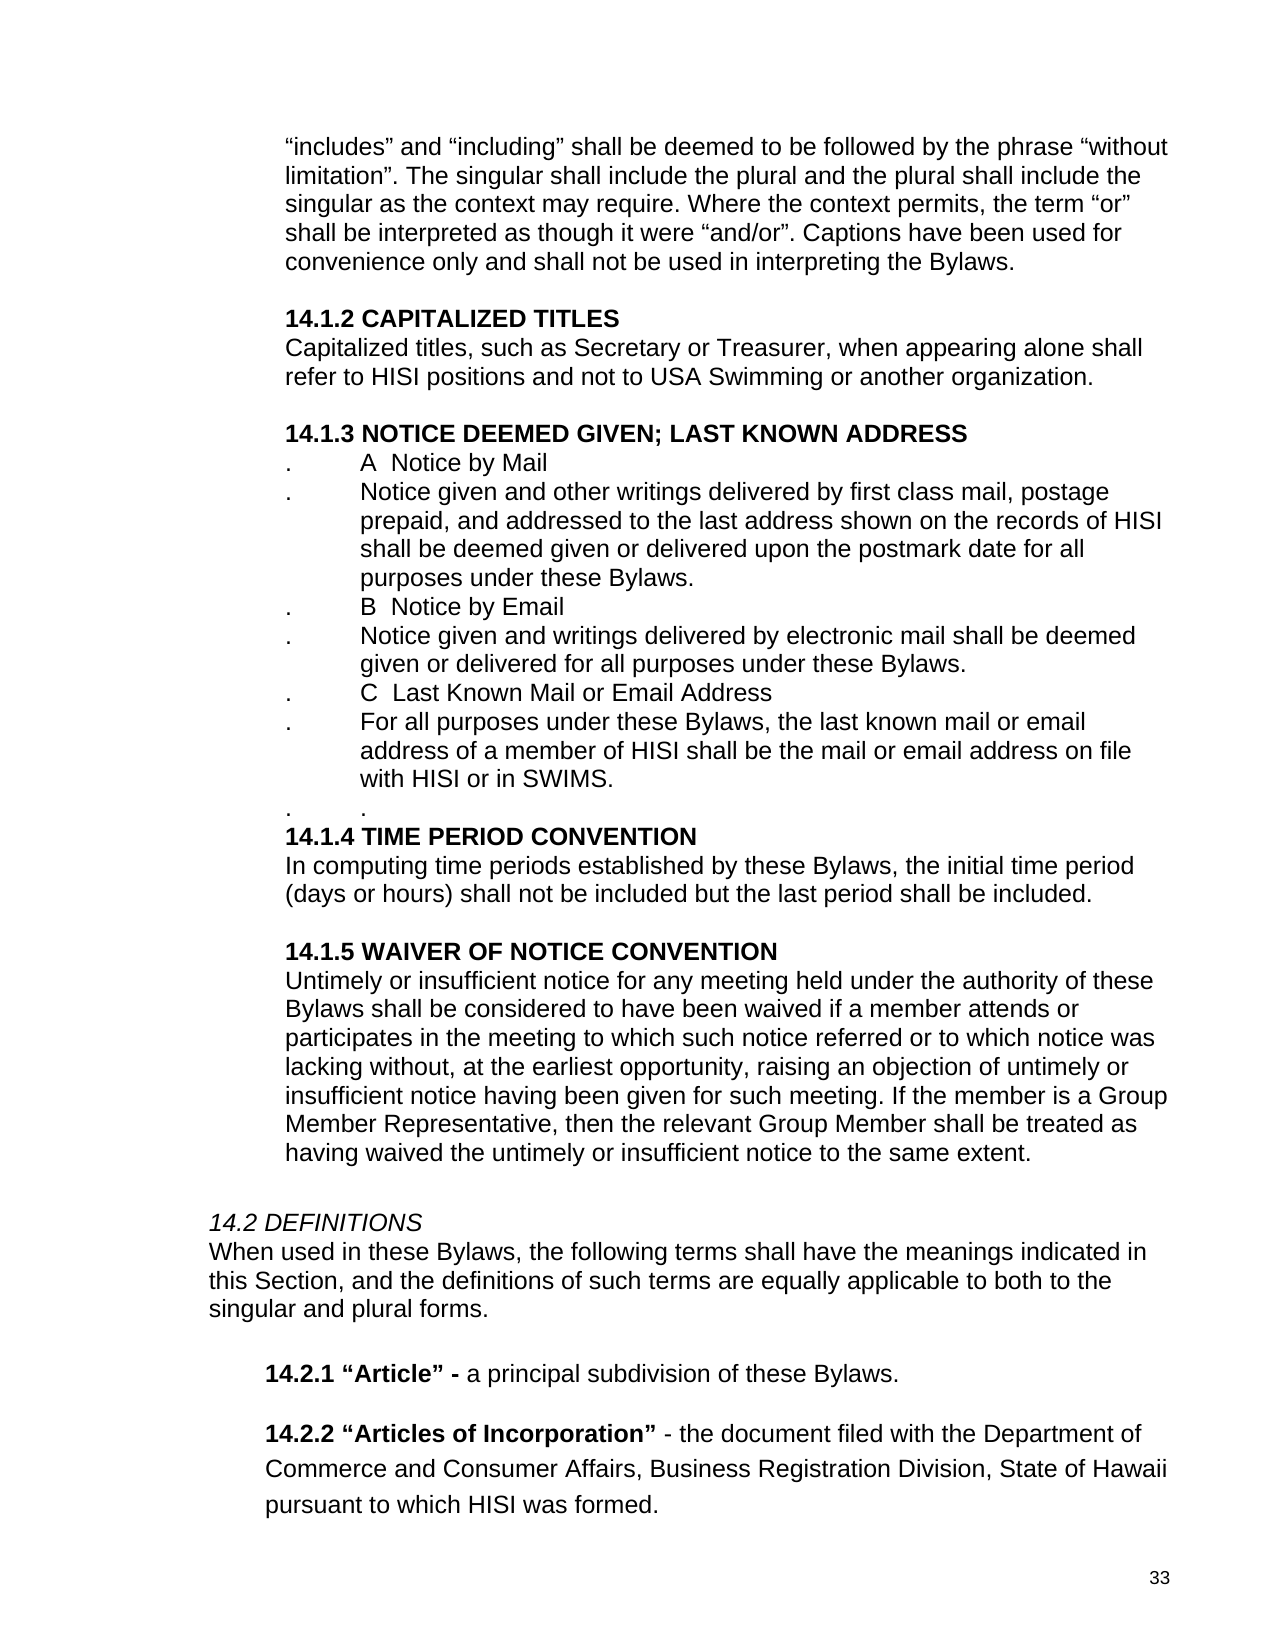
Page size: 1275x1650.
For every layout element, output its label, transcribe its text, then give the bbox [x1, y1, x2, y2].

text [285, 132, 1170, 276]
text 14.1.3 NOTICE DEEMED GIVEN; LAST KNOWN ADDRESS [285, 419, 1170, 448]
list Notice given and writings delivered by electronic mail shall be deemed given or delivered for all purposes under these Bylaws. [285, 621, 1170, 678]
list For all purposes under these Bylaws, the last known mail or email address of a member of HISI shall be the mail or email address on file with HISI or in SWIMS. [285, 707, 1170, 793]
list A Notice by Mail [285, 448, 1170, 477]
text 14.2 DEFINITIONS [208, 1208, 1170, 1237]
text When used in these Bylaws, the following terms shall have the meanings indicated in this Section, and the definitions of such terms are equally applicable to both to the singular and plural forms. [208, 1237, 1170, 1323]
text In computing time periods established by these Bylaws, the initial time period (days or hours) shall not be included but the last period shall be included. [285, 851, 1170, 908]
text 14.2.2 “Articles of Incorporation” - the document filed with the Department of Commerce and Consumer Affairs, Business Registration Division, State of Hawaii pursuant to which HISI was formed. [265, 1412, 1170, 1519]
list Notice given and other writings delivered by first class mail, postage prepaid, and addressed to the last address shown on the records of HISI shall be deemed given or delivered upon the postmark date for all purposes under these Bylaws. [285, 477, 1170, 592]
text 14.1.2 CAPITALIZED TITLES [285, 304, 1170, 333]
text Capitalized titles, such as Secretary or Treasurer, when appearing alone shall refer to HISI positions and not to USA Swimming or another organization. [285, 333, 1170, 391]
list C Last Known Mail or Email Address [285, 678, 1170, 707]
list B Notice by Email [285, 592, 1170, 621]
text 14.1.5 WAIVER OF NOTICE CONVENTION [285, 937, 1170, 966]
text Untimely or insufficient notice for any meeting held under the authority of these Bylaws shall be considered to have been waived if a member attends or participates in the meeting to which such notice referred or to which notice was lacking without, at the earliest opportunity, raising an objection of untimely or insufficient notice having been given for such meeting. If the member is a Group Member Representative, then the relevant Group Member shall be treated as having waived the untimely or insufficient notice to the same extent. [285, 966, 1170, 1167]
text 14.1.4 TIME PERIOD CONVENTION [285, 822, 1170, 851]
list . [285, 793, 1170, 822]
text 14.2.1 “Article” - a principal subdivision of these Bylaws. [265, 1352, 1170, 1387]
